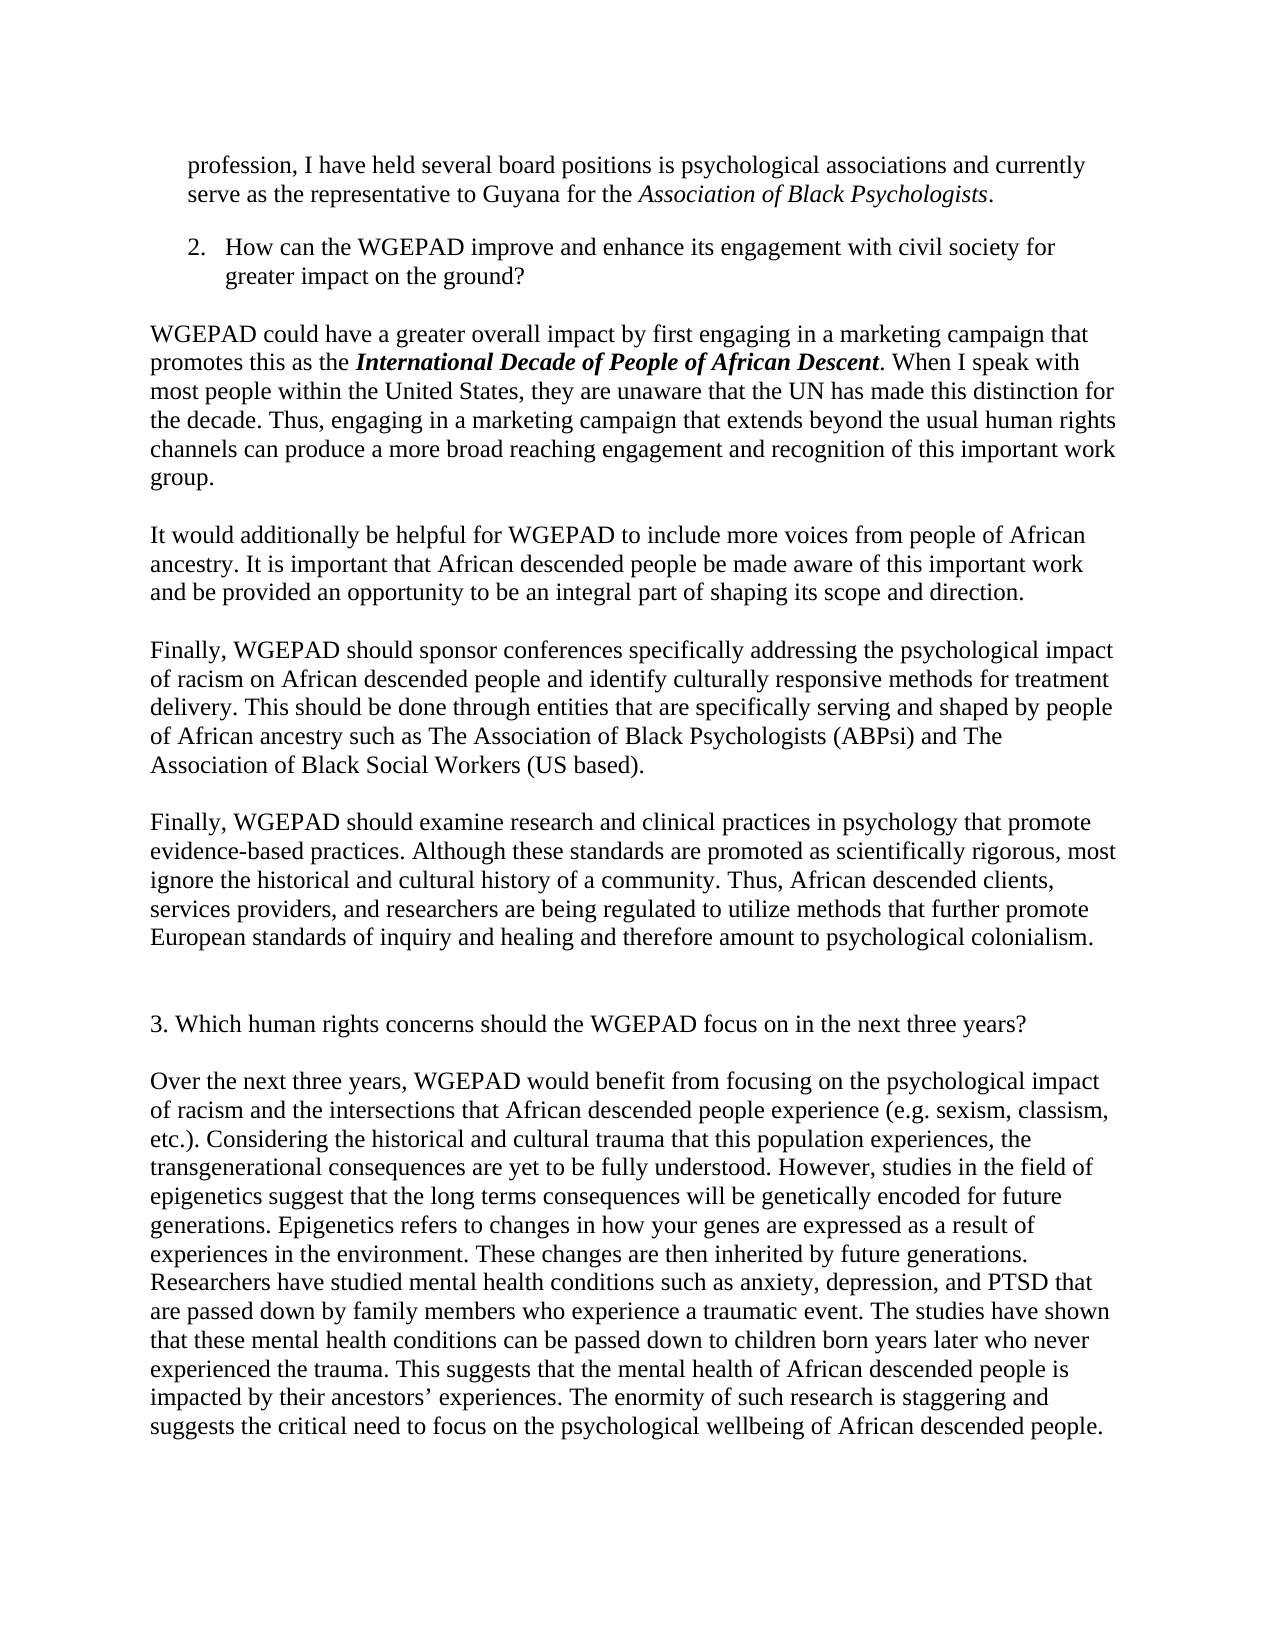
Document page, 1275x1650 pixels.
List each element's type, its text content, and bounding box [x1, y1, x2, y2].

text Finally, WGEPAD should examine research and clinical practices in psychology that promote evidence-based practices. Although these standards are promoted as scientifically rigorous, most ignore the historical and cultural history of a community. Thus, African descended clients, services providers, and researchers are being regulated to utilize methods that further promote European standards of inquiry and healing and therefore amount to psychological colonialism. [150, 807, 1125, 951]
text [187, 150, 1125, 207]
list How can the WGEPAD improve and enhance its engagement with civil society for greater impact on the ground? [187, 232, 1125, 290]
text Finally, WGEPAD should sponsor conferences specifically addressing the psychological impact of racism on African descended people and identify culturally responsive methods for treatment delivery. This should be done through entities that are specifically serving and shaped by people of African ancestry such as The Association of Black Psychologists (ABPsi) and The Association of Black Social Workers (US based). [150, 635, 1125, 779]
text 3. Which human rights concerns should the WGEPAD focus on in the next three years? [150, 980, 1125, 1037]
text Over the next three years, WGEPAD would benefit from focusing on the psychological impact of racism and the intersections that African descended people experience (e.g. sexism, classism, etc.). Considering the historical and cultural trauma that this population experiences, the transgenerational consequences are yet to be fully understood. However, studies in the field of epigenetics suggest that the long terms consequences will be genetically encoded for future generations. Epigenetics refers to changes in how your genes are expressed as a result of experiences in the environment. These changes are then inherited by future generations. Researchers have studied mental health conditions such as anxiety, depression, and PTSD that are passed down by family members who experience a traumatic event. The studies have shown that these mental health conditions can be passed down to children born years later who never experienced the trauma. This suggests that the mental health of African descended people is impacted by their ancestors’ experiences. The enormity of such research is staggering and suggests the critical need to focus on the psychological wellbeing of African descended people. [150, 1066, 1125, 1440]
text WGEPAD could have a greater overall impact by first engaging in a marketing campaign that promotes this as the International Decade of People of African Descent. When I speak with most people within the United States, they are unaware that the UN has made this distinction for the decade. Thus, engaging in a marketing campaign that extends beyond the usual human rights channels can produce a more broad reaching engagement and recognition of this important work group. [150, 319, 1125, 491]
text It would additionally be helpful for WGEPAD to include more voices from people of African ancestry. It is important that African descended people be made aware of this important work and be provided an opportunity to be an integral part of shaping its scope and direction. [150, 520, 1125, 606]
